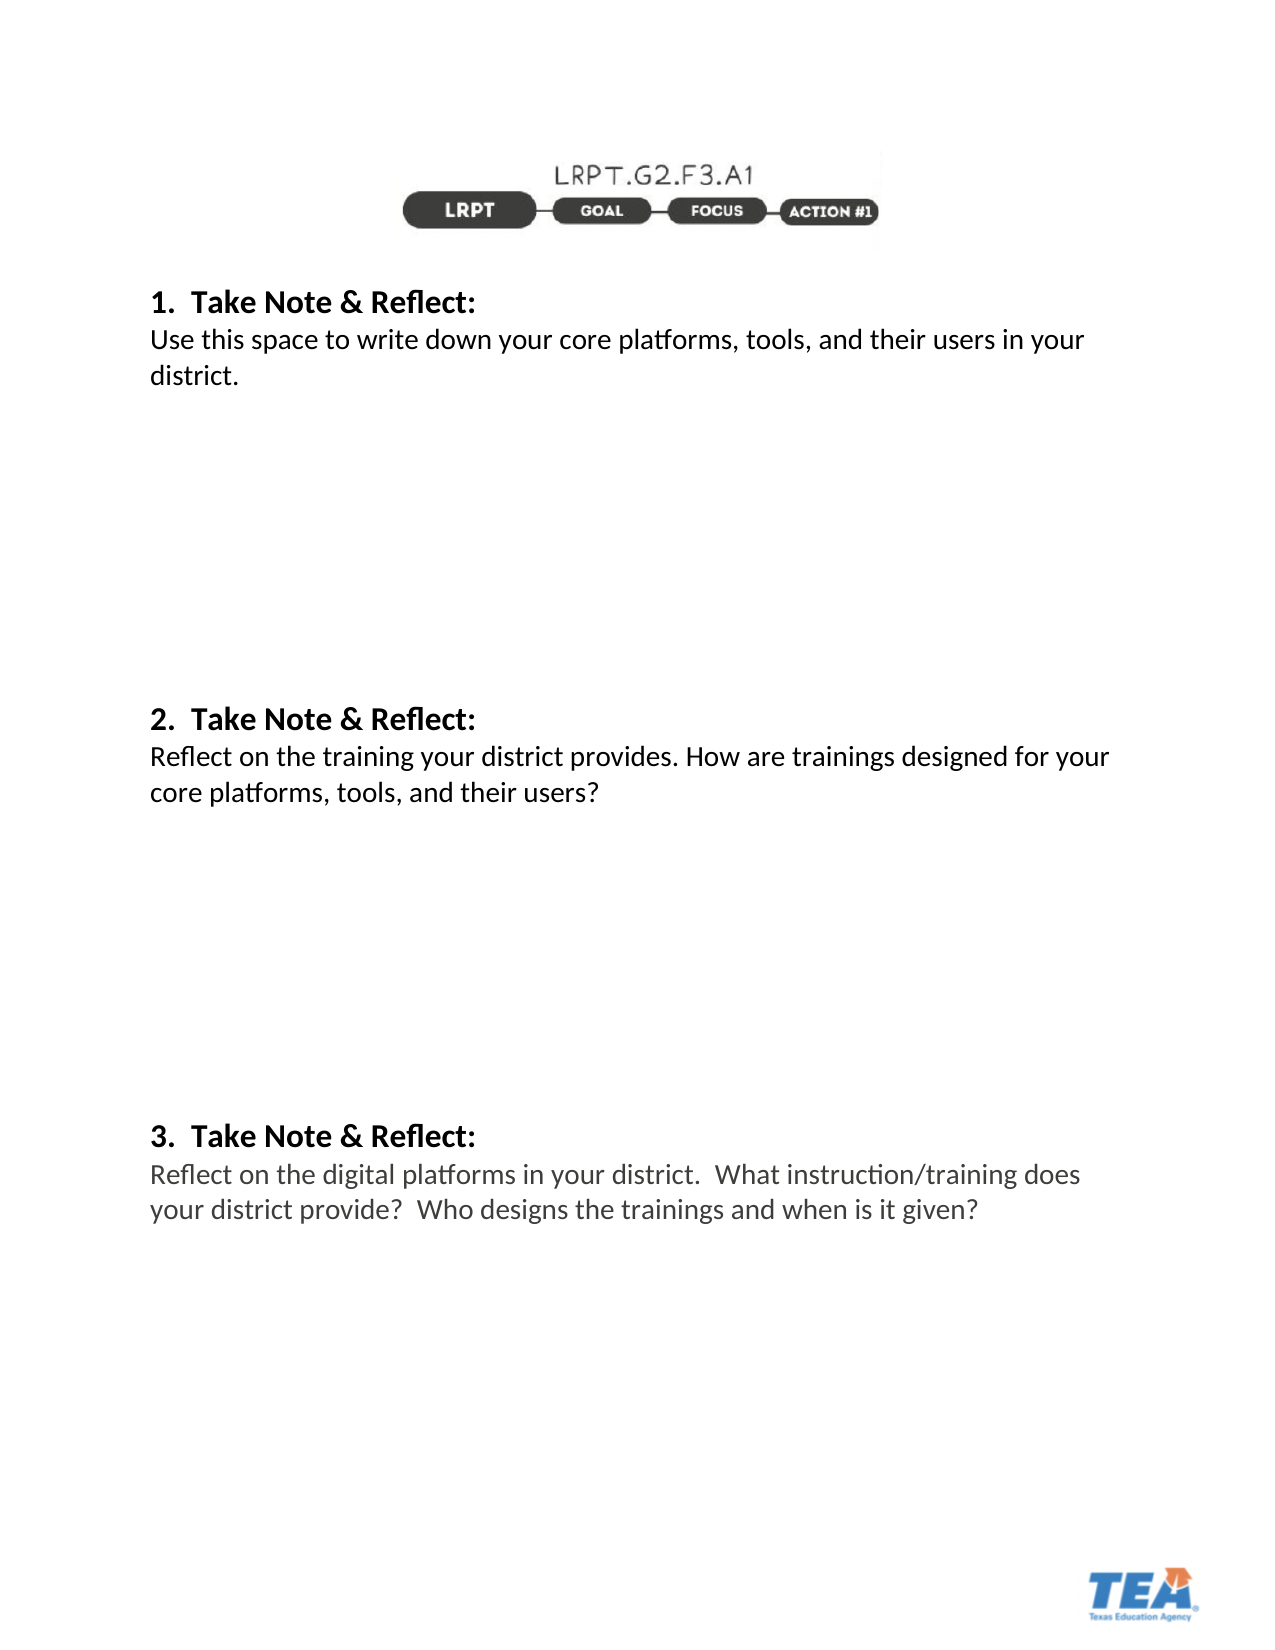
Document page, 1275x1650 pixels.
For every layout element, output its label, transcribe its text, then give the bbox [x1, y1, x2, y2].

text 3. Take Note & Reflect: [150, 1115, 1125, 1156]
text Reflect on the digital platforms in your district. What instruction/training does your district provide? Who designs the trainings and when is it given? [150, 1156, 1125, 1227]
picture [1075, 1551, 1209, 1626]
text Reflect on the training your district provides. How are trainings designed for your core platforms, tools, and their users? [150, 738, 1125, 810]
text Use this space to write down your core platforms, tools, and their users in your district. [150, 321, 1125, 393]
text 2. Take Note & Reflect: [150, 698, 1125, 738]
text 1. Take Note & Reflect: [150, 281, 1125, 321]
picture [393, 150, 883, 251]
